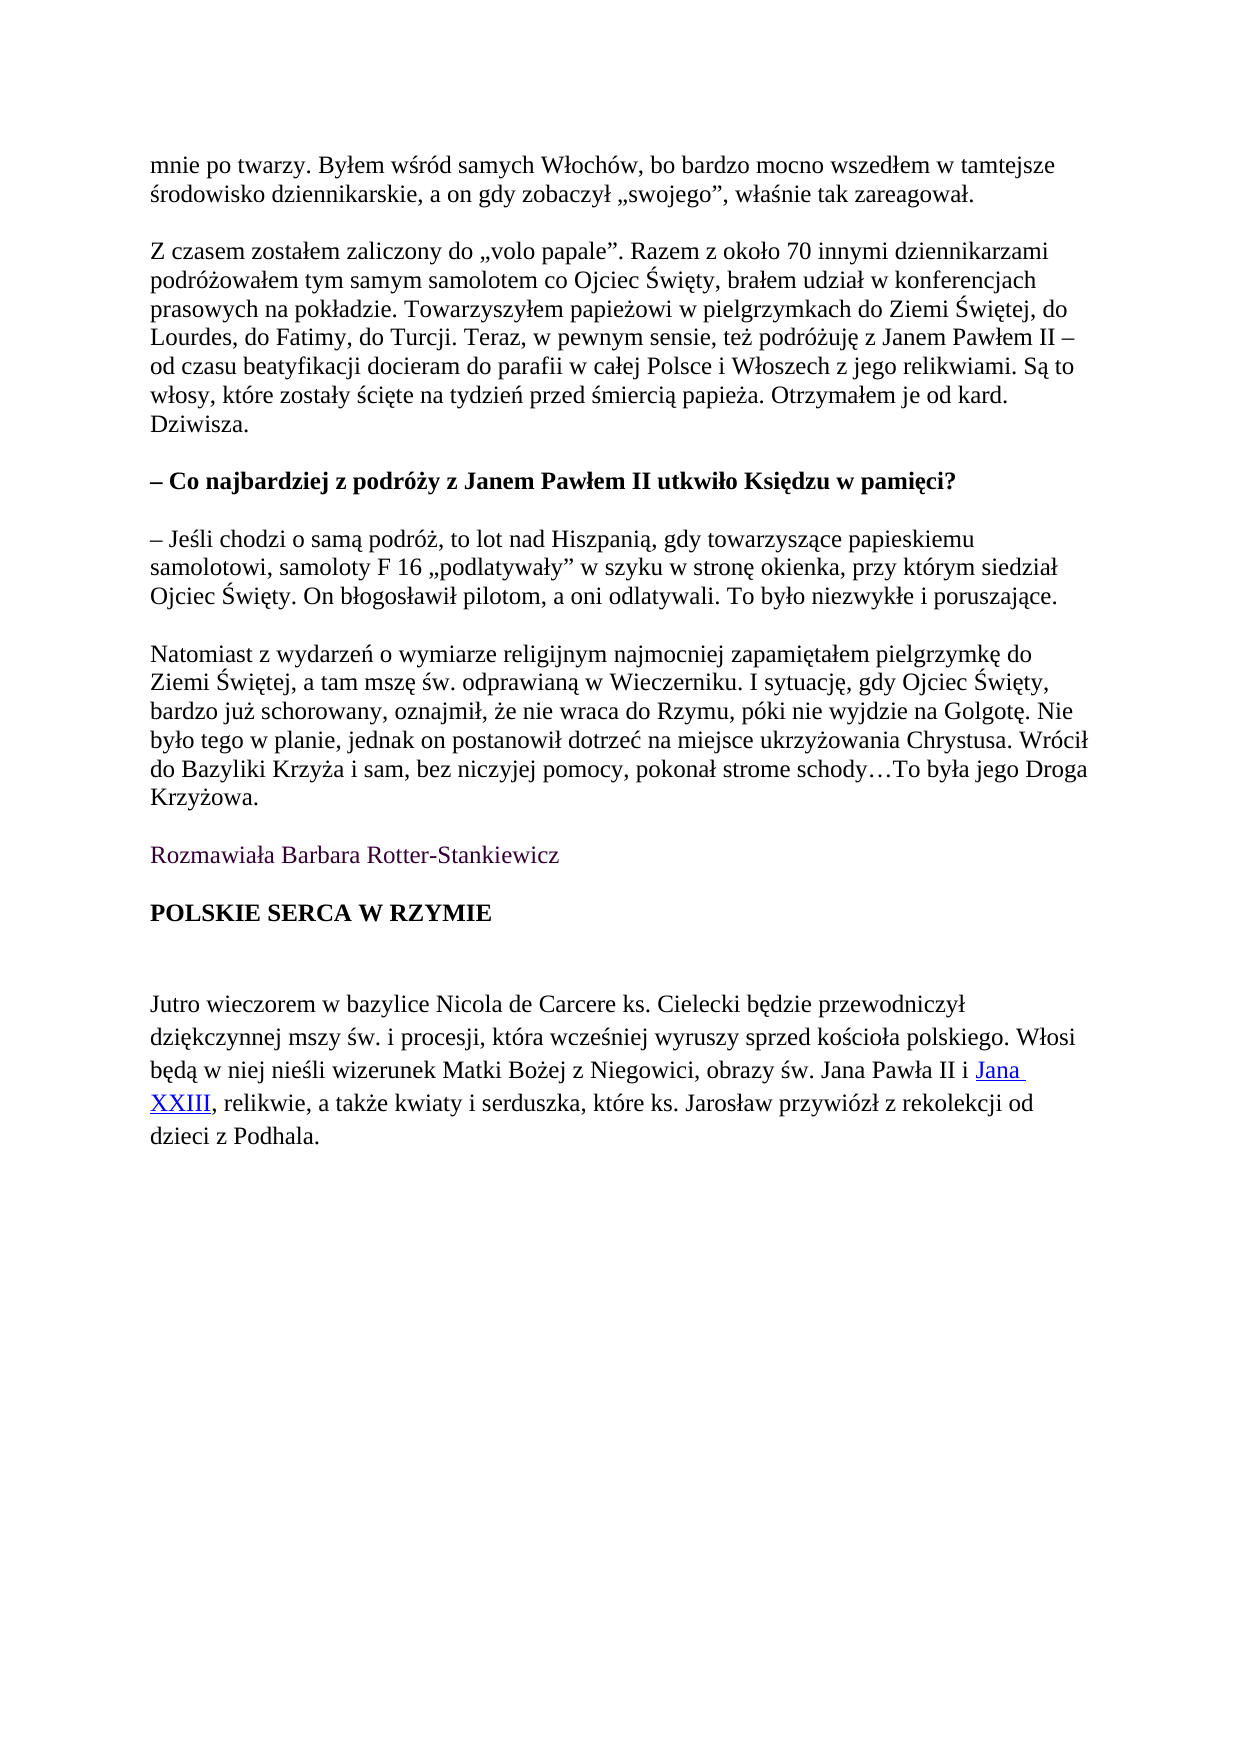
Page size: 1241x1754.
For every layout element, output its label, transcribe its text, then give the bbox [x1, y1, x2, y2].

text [150, 150, 1090, 869]
text Jutro wieczorem w bazylice Nicola de Carcere ks. Cielecki będzie przewodniczył dziękczynnej mszy św. i procesji, która wcześniej wyruszy sprzed kościoła polskiego. Włosi będą w niej nieśli wizerunek Matki Bożej z Niegowici, obrazy św. Jana Pawła II i Jana XXIII, relikwie, a także kwiaty i serduszka, które ks. Jarosław przywiózł z rekolekcji od dzieci z Podhala. [150, 956, 1090, 1150]
text POLSKIE SERCA W RZYMIE [150, 898, 1090, 927]
